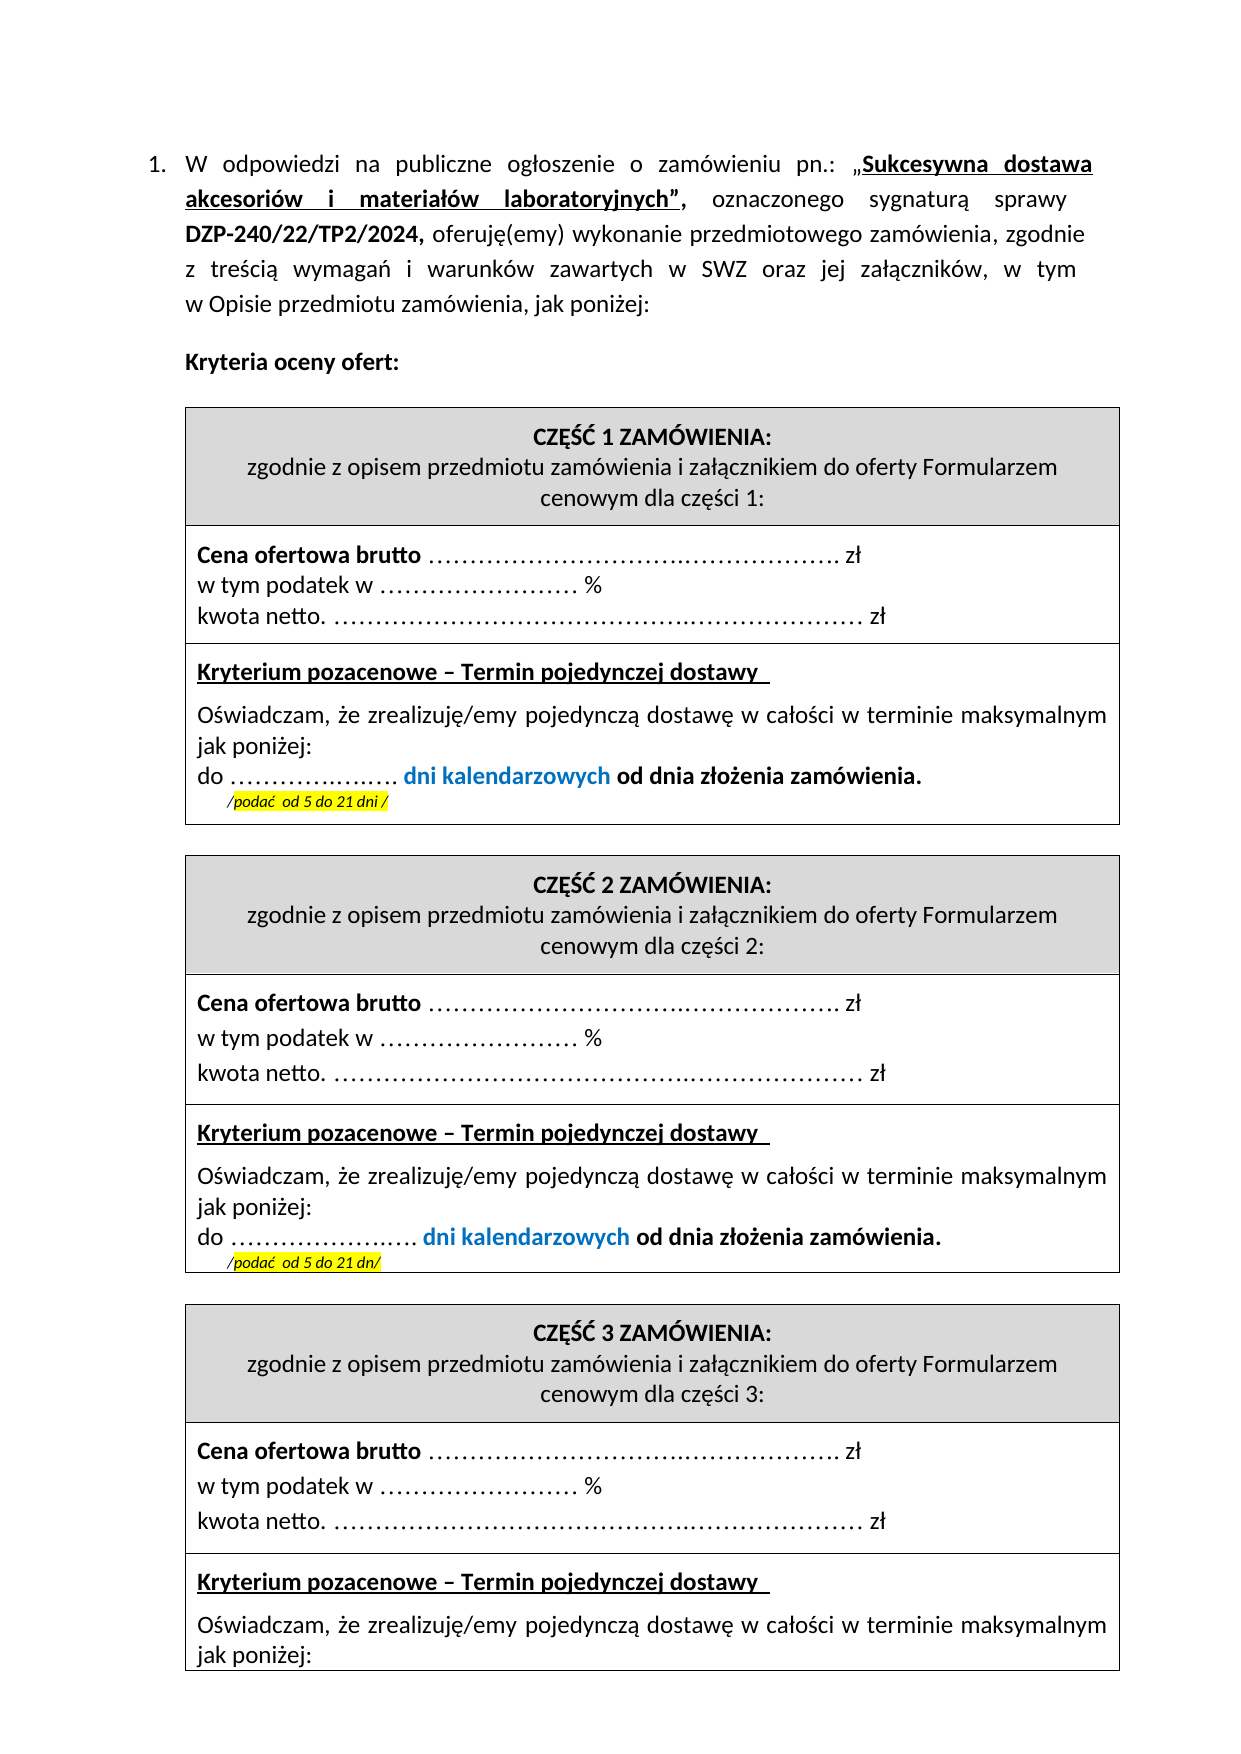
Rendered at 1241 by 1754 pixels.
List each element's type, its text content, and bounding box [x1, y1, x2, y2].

table_cell Kryterium pozacenowe – Termin pojedynczej dostawy Oświadczam, że zrealizuję/emy pojedynczą dostawę w całości w terminie maksymalnym jak poniżej: do ………….….…. dni kalendarzowych od dnia złożenia zamówienia. /podać od 5 do 21 dni / [186, 644, 1119, 824]
table_header CZĘŚĆ 3 ZAMÓWIENIA: zgodnie z opisem przedmiotu zamówienia i załącznikiem do oferty Formularzem cenowym dla części 3: [186, 1305, 1119, 1422]
table_cell Cena ofertowa brutto ………………………….………………. zł w tym podatek w …………………… % kwota netto. …………………………………….………………… zł [186, 1423, 1119, 1552]
table_cell Cena ofertowa brutto ………………………….………………. zł w tym podatek w …………………… % kwota netto. …………………………………….………………… zł [186, 526, 1119, 643]
table_cell Cena ofertowa brutto ………………………….………………. zł w tym podatek w …………………… % kwota netto. …………………………………….………………… zł [186, 975, 1119, 1104]
list Kryteria oceny ofert: [185, 346, 1092, 377]
table_cell Kryterium pozacenowe – Termin pojedynczej dostawy Oświadczam, że zrealizuję/emy pojedynczą dostawę w całości w terminie maksymalnym jak poniżej: do ……………….…. dni kalendarzowych od dnia złożenia zamówienia. /podać od 5 do 21 dn/ [186, 1105, 1119, 1272]
table_header CZĘŚĆ 1 ZAMÓWIENIA: zgodnie z opisem przedmiotu zamówienia i załącznikiem do oferty Formularzem cenowym dla części 1: [186, 408, 1119, 525]
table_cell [186, 1554, 1119, 1670]
list W odpowiedzi na publiczne ogłoszenie o zamówieniu pn.: „Sukcesywna dostawa akcesoriów i materiałów laboratoryjnych”, oznaczonego sygnaturą sprawy DZP-240/22/TP2/2024, oferuję(emy) wykonanie przedmiotowego zamówienia, zgodnie z treścią wymagań i warunków zawartych w SWZ oraz jej załączników, w tym w Opisie przedmiotu zamówienia, jak poniżej: [148, 148, 1092, 318]
table_header CZĘŚĆ 2 ZAMÓWIENIA: zgodnie z opisem przedmiotu zamówienia i załącznikiem do oferty Formularzem cenowym dla części 2: [186, 856, 1119, 973]
